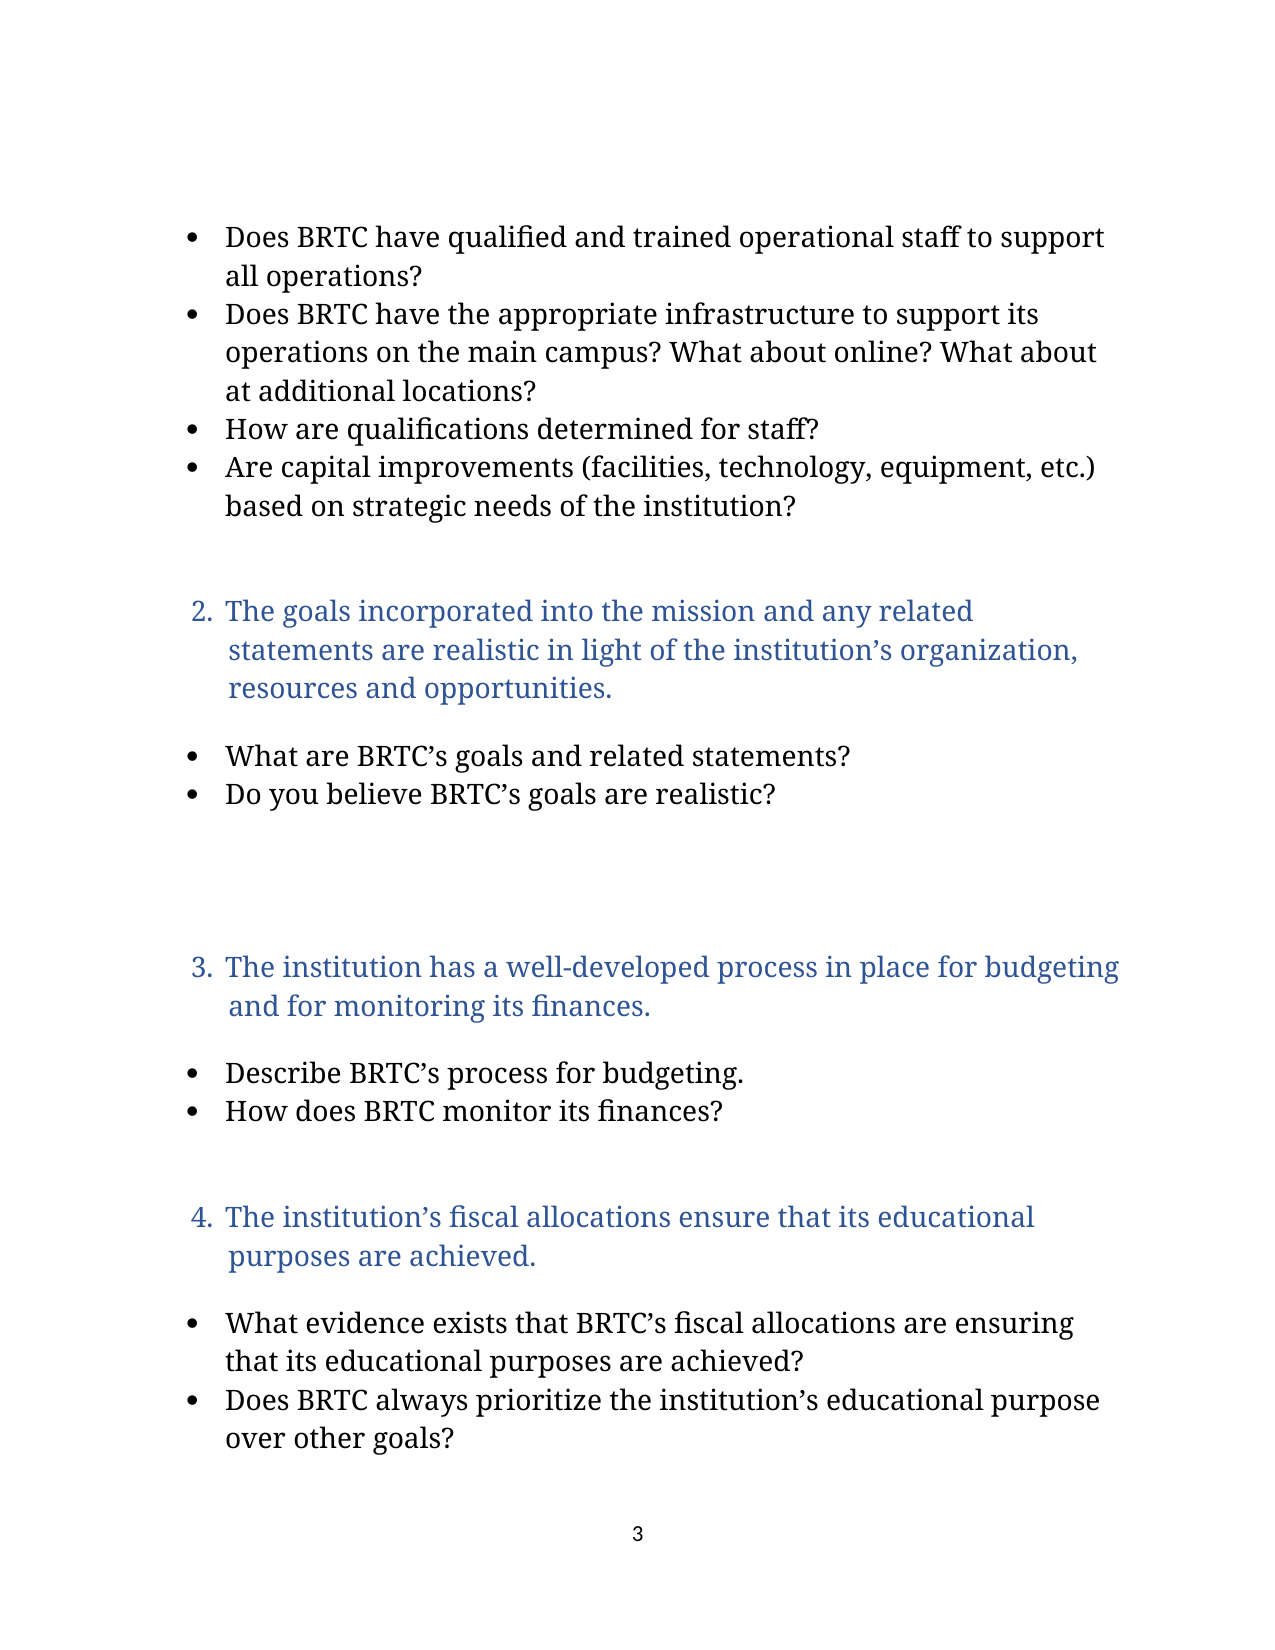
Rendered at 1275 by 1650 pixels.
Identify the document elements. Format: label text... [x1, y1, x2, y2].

list The institution’s fiscal allocations ensure that its educational purposes are achieved. [191, 1197, 1125, 1274]
list Does BRTC have qualified and trained operational staff to support all operations? [187, 217, 1125, 294]
list Describe BRTC’s process for budgeting. [187, 1053, 1125, 1092]
list The institution has a well-developed process in place for budgeting and for monitoring its finances. [191, 947, 1125, 1024]
list Are capital improvements (facilities, technology, equipment, etc.) based on strategic needs of the institution? [187, 447, 1125, 524]
list Does BRTC always prioritize the institution’s educational purpose over other goals? [187, 1380, 1125, 1457]
list Do you believe BRTC’s goals are realistic? [187, 774, 1125, 812]
list How are qualifications determined for staff? [187, 409, 1125, 447]
list The goals incorporated into the mission and any related statements are realistic in light of the institution’s organization, resources and opportunities. [191, 592, 1125, 707]
list Does BRTC have the appropriate infrastructure to support its operations on the main campus? What about online? What about at additional locations? [187, 294, 1125, 409]
list How does BRTC monitor its finances? [187, 1092, 1125, 1130]
list What are BRTC’s goals and related statements? [187, 736, 1125, 774]
list What evidence exists that BRTC’s fiscal allocations are ensuring that its educational purposes are achieved? [187, 1303, 1125, 1380]
